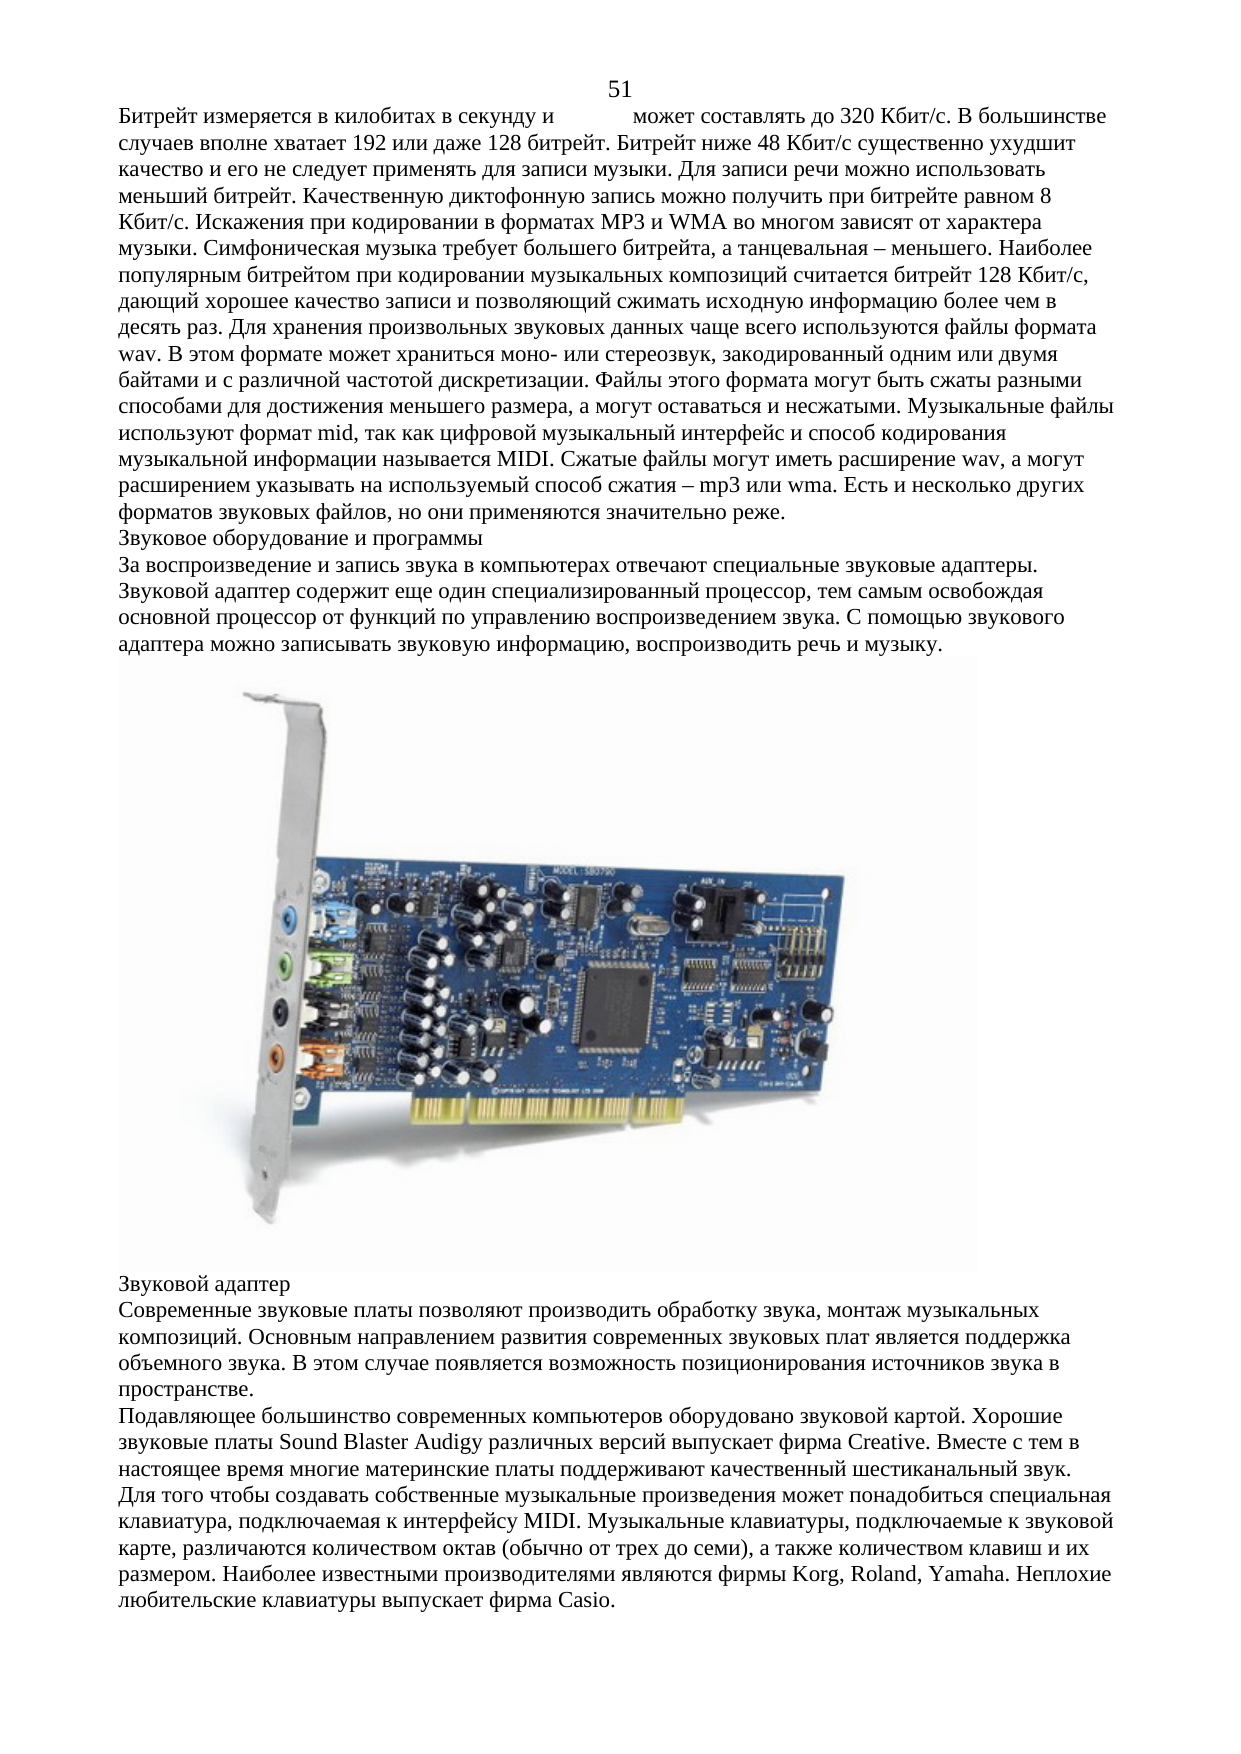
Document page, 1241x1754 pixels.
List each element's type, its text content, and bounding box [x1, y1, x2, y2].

text Для того чтобы создавать собственные музыкальные произведения может понадобиться специальная клавиатура, подключаемая к интерфейсу MIDI. Музыкальные клавиатуры, подключаемые к звуковой карте, различаются количеством октав (обычно от трех до семи), а также количеством клавиш и их размером. Наиболее известными производителями являются фирмы Korg, Roland, Yamaha. Неплохие любительские клавиатуры выпускает фирма Casio. [118, 1481, 1122, 1613]
text Современные звуковые платы позволяют производить обработку звука, монтаж музыкальных композиций. Основным направлением развития современных звуковых плат является поддержка объемного звука. В этом случае появляется возможность позиционирования источников звука в пространстве. [118, 1296, 1122, 1402]
text За воспроизведение и запись звука в компьютерах отвечают специальные звуковые адаптеры. Звуковой адаптер содержит еще один специализированный процессор, тем самым освобождая основной процессор от функций по управлению воспроизведением звука. С помощью звукового адаптера можно записывать звуковую информацию, воспроизводить речь и музыку. [118, 551, 1122, 656]
picture [118, 656, 978, 1271]
text Битрейт измеряется в килобитах в секунду и может составлять до 320 Кбит/с. В большинстве случаев вполне хватает 192 или даже 128 битрейт. Битрейт ниже 48 Кбит/с существенно ухудшит качество и его не следует применять для записи музыки. Для записи речи можно использовать меньший битрейт. Качественную диктофонную запись можно получить при битрейте равном 8 Кбит/с. Искажения при кодировании в форматах MP3 и WMA во многом зависят от характера музыки. Симфоническая музыка требует большего битрейта, а танцевальная – меньшего. Наиболее популярным битрейтом при кодировании музыкальных композиций считается битрейт 128 Кбит/с, дающий хорошее качество записи и позволяющий сжимать исходную информацию более чем в десять раз. Для хранения произвольных звуковых данных чаще всего используются файлы формата wav. В этом формате может храниться моно- или стереозвук, закодированный одним или двумя байтами и с различной частотой дискретизации. Файлы этого формата могут быть сжаты разными способами для достижения меньшего размера, а могут оставаться и несжатыми. Музыкальные файлы используют формат mid, так как цифровой музыкальный интерфейс и способ кодирования музыкальной информации называется MIDI. Сжатые файлы могут иметь расширение wav, а могут расширением указывать на используемый способ сжатия – mp3 или wma. Есть и несколько других форматов звуковых файлов, но они применяются значительно реже. [118, 103, 1122, 524]
text Подавляющее большинство современных компьютеров оборудовано звуковой картой. Хорошие звуковые платы Sound Blaster Audigy различных версий выпускает фирма Creative. Вместе с тем в настоящее время многие материнские платы поддерживают качественный шестиканальный звук. [118, 1402, 1122, 1481]
text Звуковое оборудование и программы [118, 524, 1122, 551]
